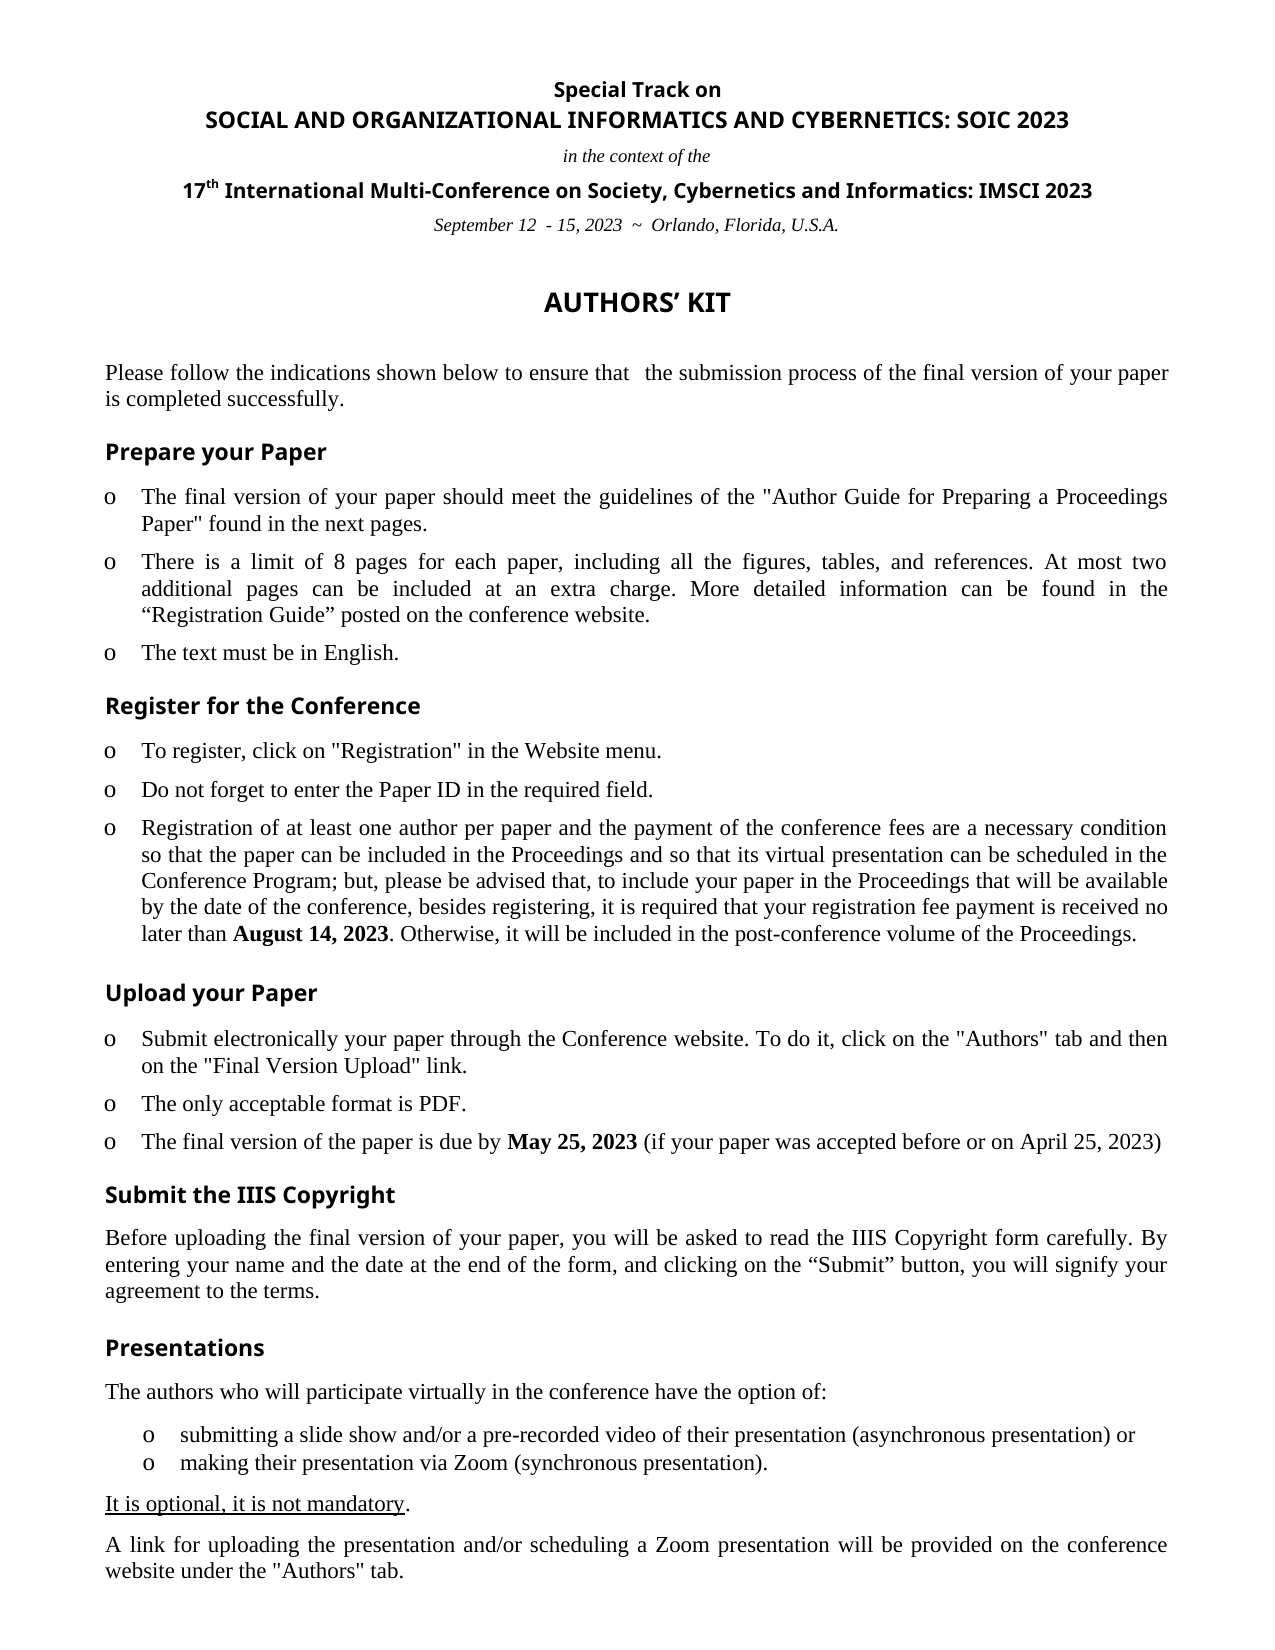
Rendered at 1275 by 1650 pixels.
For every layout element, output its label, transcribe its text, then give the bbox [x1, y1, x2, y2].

list To register, click on "Registration" in the Website menu. [103, 735, 1170, 764]
text Upload your Paper [105, 977, 1170, 1009]
list There is a limit of 8 pages for each paper, including all the figures, tables, and references. At most two additional pages can be included at an extra charge. More detailed information can be found in the “Registration Guide” posted on the conference website. [103, 546, 1170, 627]
list The text must be in English. [103, 637, 1170, 666]
subtitle AUTHORS’ KIT [105, 283, 1170, 320]
text Please follow the indications shown below to ensure that the submission process of the final version of your paper is completed successfully. [105, 359, 1170, 411]
list The final version of your paper should meet the guidelines of the "Author Guide for Preparing a Proceedings Paper" found in the next pages. [103, 481, 1170, 536]
text Presentations [105, 1332, 1170, 1363]
text Prepare your Paper [105, 436, 1170, 467]
list Submit electronically your paper through the Conference website. To do it, click on the "Authors" tab and then on the "Final Version Upload" link. [103, 1023, 1170, 1078]
list The only acceptable format is PDF. [103, 1088, 1170, 1116]
text SOCIAL AND ORGANIZATIONAL INFORMATICS AND CYBERNETICS: SOIC 2023 [105, 104, 1170, 135]
text 17th International Multi-Conference on Society, Cybernetics and Informatics: IMSCI 2023 [105, 176, 1170, 204]
text A link for uploading the presentation and/or scheduling a Zoom presentation will be provided on the conference website under the "Authors" tab. [105, 1531, 1170, 1584]
list The final version of the paper is due by May 25, 2023 (if your paper was accepted before or on April 25, 2023) [103, 1126, 1170, 1155]
text Submit the IIIS Copyright [105, 1179, 1170, 1210]
text Register for the Conference [105, 690, 1170, 721]
list submitting a slide show and/or a pre-recorded video of their presentation (asynchronous presentation) or [142, 1419, 1170, 1447]
text Before uploading the final version of your paper, you will be asked to read the IIIS Copyright form carefully. By entering your name and the date at the end of the form, and clicking on the “Submit” button, you will signify your agreement to the terms. [105, 1224, 1170, 1303]
list Registration of at least one author per paper and the payment of the conference fees are a necessary condition so that the paper can be included in the Proceedings and so that its virtual presentation can be scheduled in the Conference Program; but, please be advised that, to include your paper in the Proceedings that will be available by the date of the conference, besides registering, it is required that your registration fee payment is received no later than August 14, 2023. Otherwise, it will be included in the post-conference volume of the Proceedings. [103, 812, 1170, 946]
text in the context of the [105, 144, 1170, 166]
list making their presentation via Zoom (synchronous presentation). [142, 1447, 1170, 1476]
list Do not forget to enter the Paper ID in the required field. [103, 774, 1170, 802]
text It is optional, it is not mandatory. [105, 1491, 1170, 1517]
text September 12 - 15, 2023 ~ Orlando, Florida, U.S.A. [105, 214, 1170, 235]
text Special Track on [105, 75, 1170, 104]
text The authors who will participate virtually in the conference have the option of: [105, 1378, 1170, 1404]
